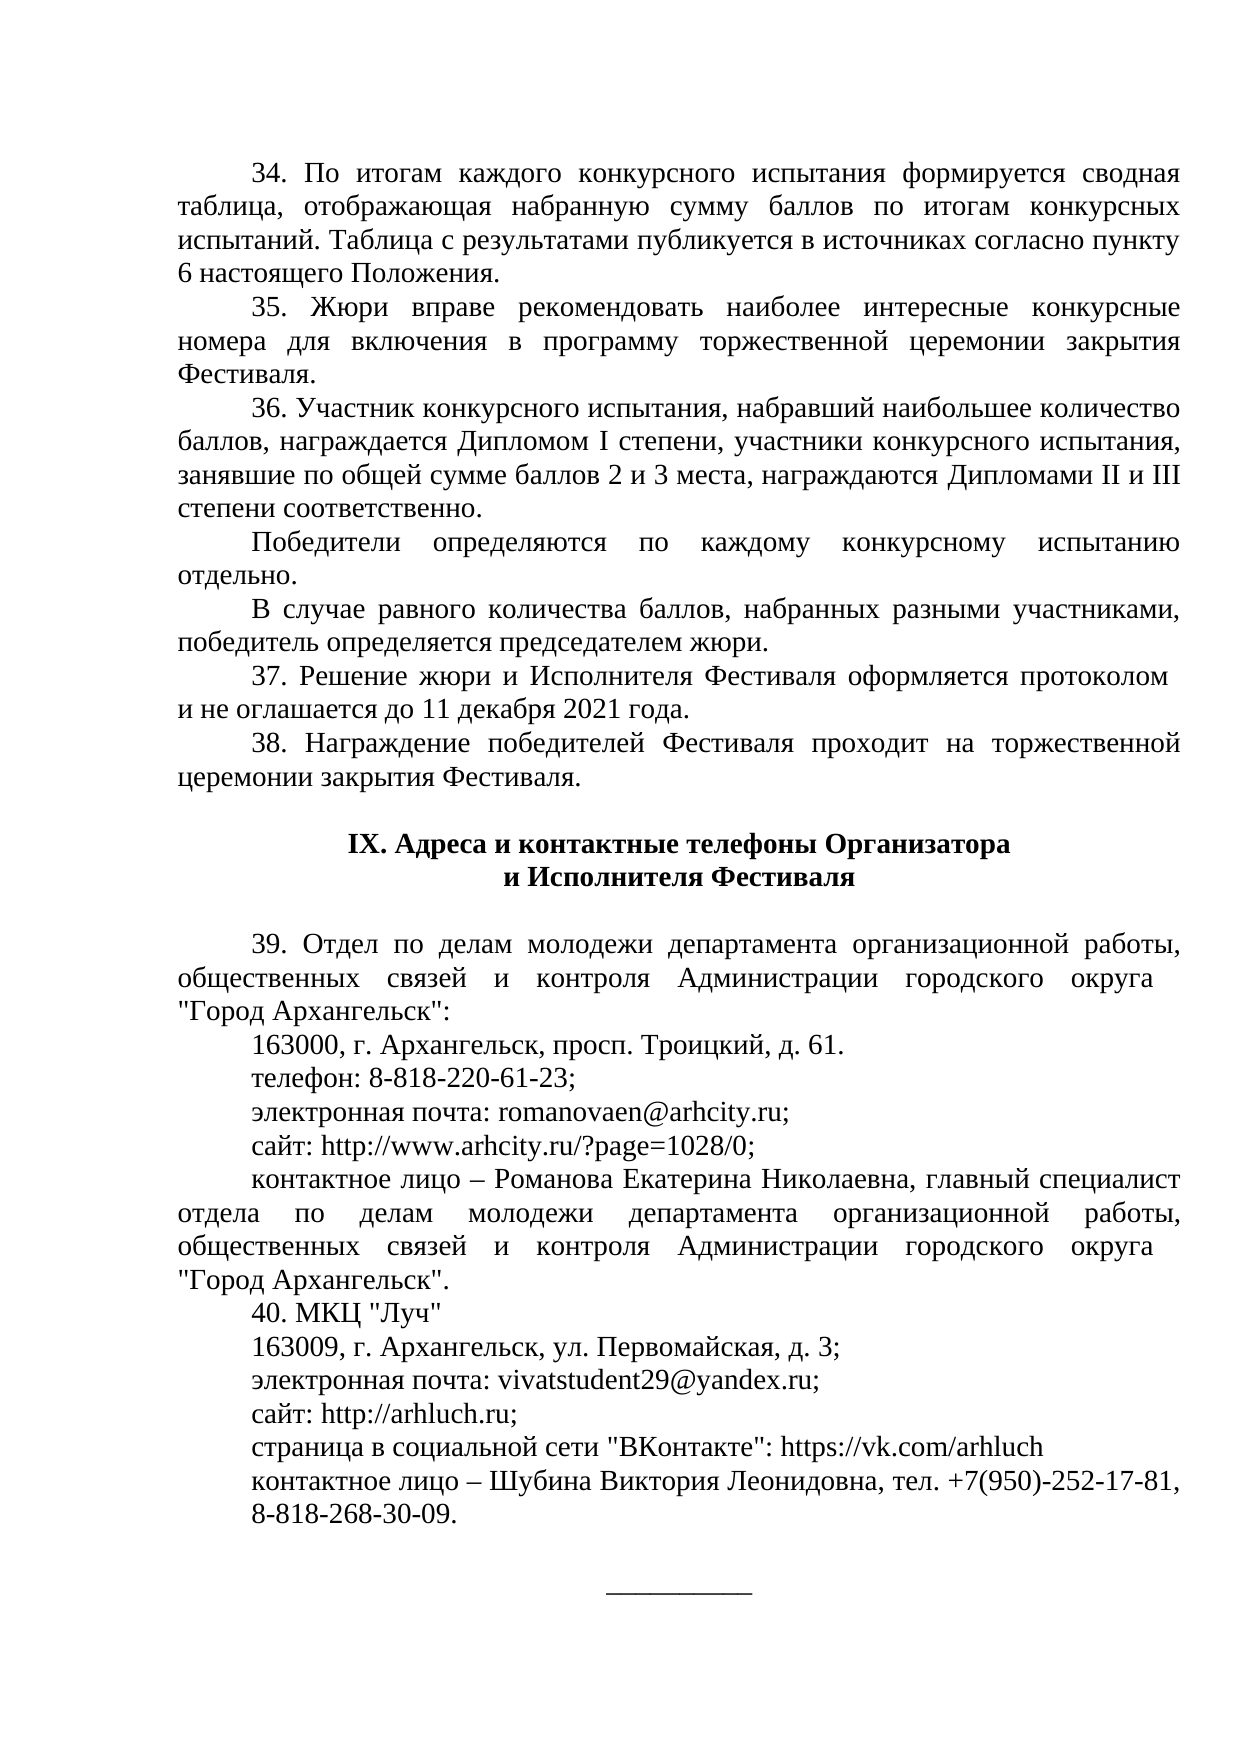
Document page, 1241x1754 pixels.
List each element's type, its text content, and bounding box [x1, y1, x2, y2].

text 163000, г. Архангельск, просп. Троицкий, д. 61. [177, 1027, 1181, 1061]
text и Исполнителя Фестиваля [177, 859, 1181, 893]
text 37. Решение жюри и Исполнителя Фестиваля оформляется протоколом и не оглашается до 11 декабря 2021 года. [177, 658, 1181, 725]
text 39. Отдел по делам молодежи департамента организационной работы, общественных связей и контроля Администрации городского округа "Город Архангельск": [177, 926, 1181, 1027]
text 35. Жюри вправе рекомендовать наиболее интересные конкурсные номера для включения в программу торжественной церемонии закрытия Фестиваля. [177, 289, 1181, 390]
text электронная почта: vivatstudent29@yandex.ru; [177, 1362, 1181, 1396]
text 163009, г. Архангельск, ул. Первомайская, д. 3; [177, 1329, 1181, 1362]
text Победители определяются по каждому конкурсному испытанию отдельно. [177, 524, 1181, 591]
text контактное лицо – Романова Екатерина Николаевна, главный специалист отдела по делам молодежи департамента организационной работы, общественных связей и контроля Администрации городского округа "Город Архангельск". [177, 1161, 1181, 1295]
text В случае равного количества баллов, набранных разными участниками, победитель определяется председателем жюри. [177, 591, 1181, 658]
text 34. По итогам каждого конкурсного испытания формируется сводная таблица, отображающая набранную сумму баллов по итогам конкурсных испытаний. Таблица с результатами публикуется в источниках согласно пункту 6 настоящего Положения. [177, 155, 1181, 289]
text телефон: 8-818-220-61-23; [177, 1061, 1181, 1094]
text сайт: http://www.arhcity.ru/?page=1028/0; [177, 1128, 1181, 1161]
text страница в социальной сети "ВКонтакте": https://vk.com/arhluch [177, 1429, 1181, 1463]
text электронная почта: romanovaen@arhcity.ru; [177, 1094, 1181, 1128]
text 38. Награждение победителей Фестиваля проходит на торжественной церемонии закрытия Фестиваля. [177, 725, 1181, 792]
text 36. Участник конкурсного испытания, набравший наибольшее количество баллов, награждается Дипломом I степени, участники конкурсного испытания, занявшие по общей сумме баллов 2 и 3 места, награждаются Дипломами II и III степени соответственно. [177, 390, 1181, 524]
text __________ [177, 1564, 1181, 1597]
text сайт: http://arhluch.ru; [177, 1396, 1181, 1429]
text контактное лицо – Шубина Виктория Леонидовна, тел. +7(950)-252-17-81, 8-818-268-30-09. [251, 1463, 1181, 1530]
text IX. Адреса и контактные телефоны Организатора [177, 826, 1181, 859]
text 40. МКЦ "Луч" [177, 1295, 1181, 1329]
